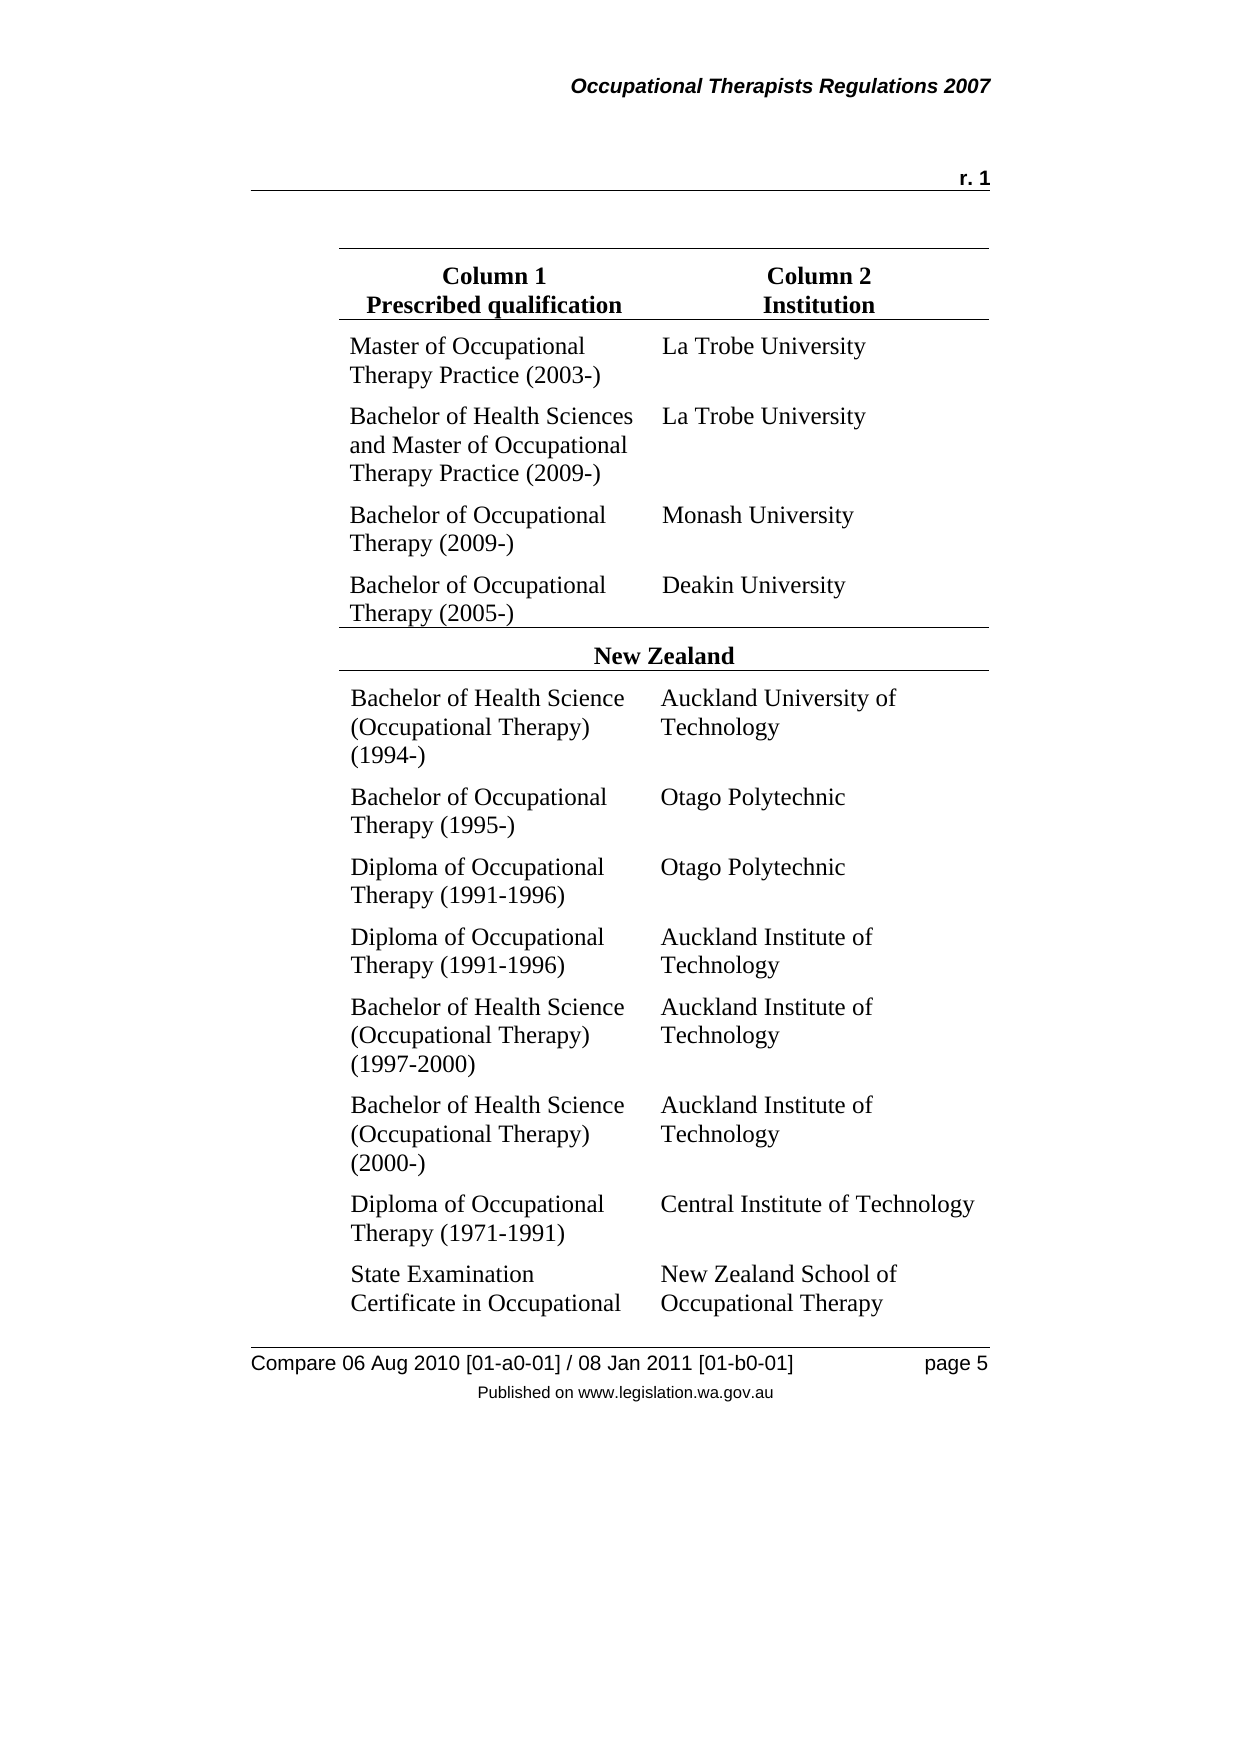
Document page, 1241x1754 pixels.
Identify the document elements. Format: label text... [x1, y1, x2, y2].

table_cell Monash University [651, 487, 988, 557]
table_header Column 2 Institution [649, 249, 989, 318]
table_cell Auckland University of Technology [649, 671, 989, 769]
table_cell La Trobe University [651, 320, 988, 388]
table_cell Bachelor of Occupational Therapy (1995-) [339, 769, 649, 839]
table_cell Auckland Institute of Technology [649, 1078, 989, 1177]
table_cell Auckland Institute of Technology [649, 979, 989, 1078]
table_cell New Zealand [339, 628, 989, 669]
table_cell Bachelor of Health Science (Occupational Therapy) (2000-) [339, 1078, 649, 1177]
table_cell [649, 1247, 989, 1317]
table_cell Deakin University [651, 557, 988, 627]
table_cell Bachelor of Occupational Therapy (2005-) [338, 557, 651, 627]
table_cell Otago Polytechnic [649, 839, 989, 909]
table_cell Diploma of Occupational Therapy (1991-1996) [339, 909, 649, 979]
table_cell Master of Occupational Therapy Practice (2003-) [338, 319, 651, 388]
table_header Column 1 Prescribed qualification [339, 249, 649, 318]
table_cell Bachelor of Health Science (Occupational Therapy) (1994-) [339, 671, 649, 769]
table_cell Bachelor of Health Science (Occupational Therapy) (1997-2000) [339, 979, 649, 1078]
table_cell Diploma of Occupational Therapy (1991-1996) [339, 839, 649, 909]
table_cell Central Institute of Technology [649, 1177, 989, 1247]
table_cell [339, 1247, 649, 1317]
table_cell Bachelor of Health Sciences and Master of Occupational Therapy Practice (2009-) [338, 389, 651, 487]
table_cell Otago Polytechnic [649, 769, 989, 839]
table_cell Bachelor of Occupational Therapy (2009-) [338, 487, 651, 557]
table_cell La Trobe University [651, 389, 988, 487]
table_cell Auckland Institute of Technology [649, 909, 989, 979]
table_cell Diploma of Occupational Therapy (1971-1991) [339, 1177, 649, 1247]
